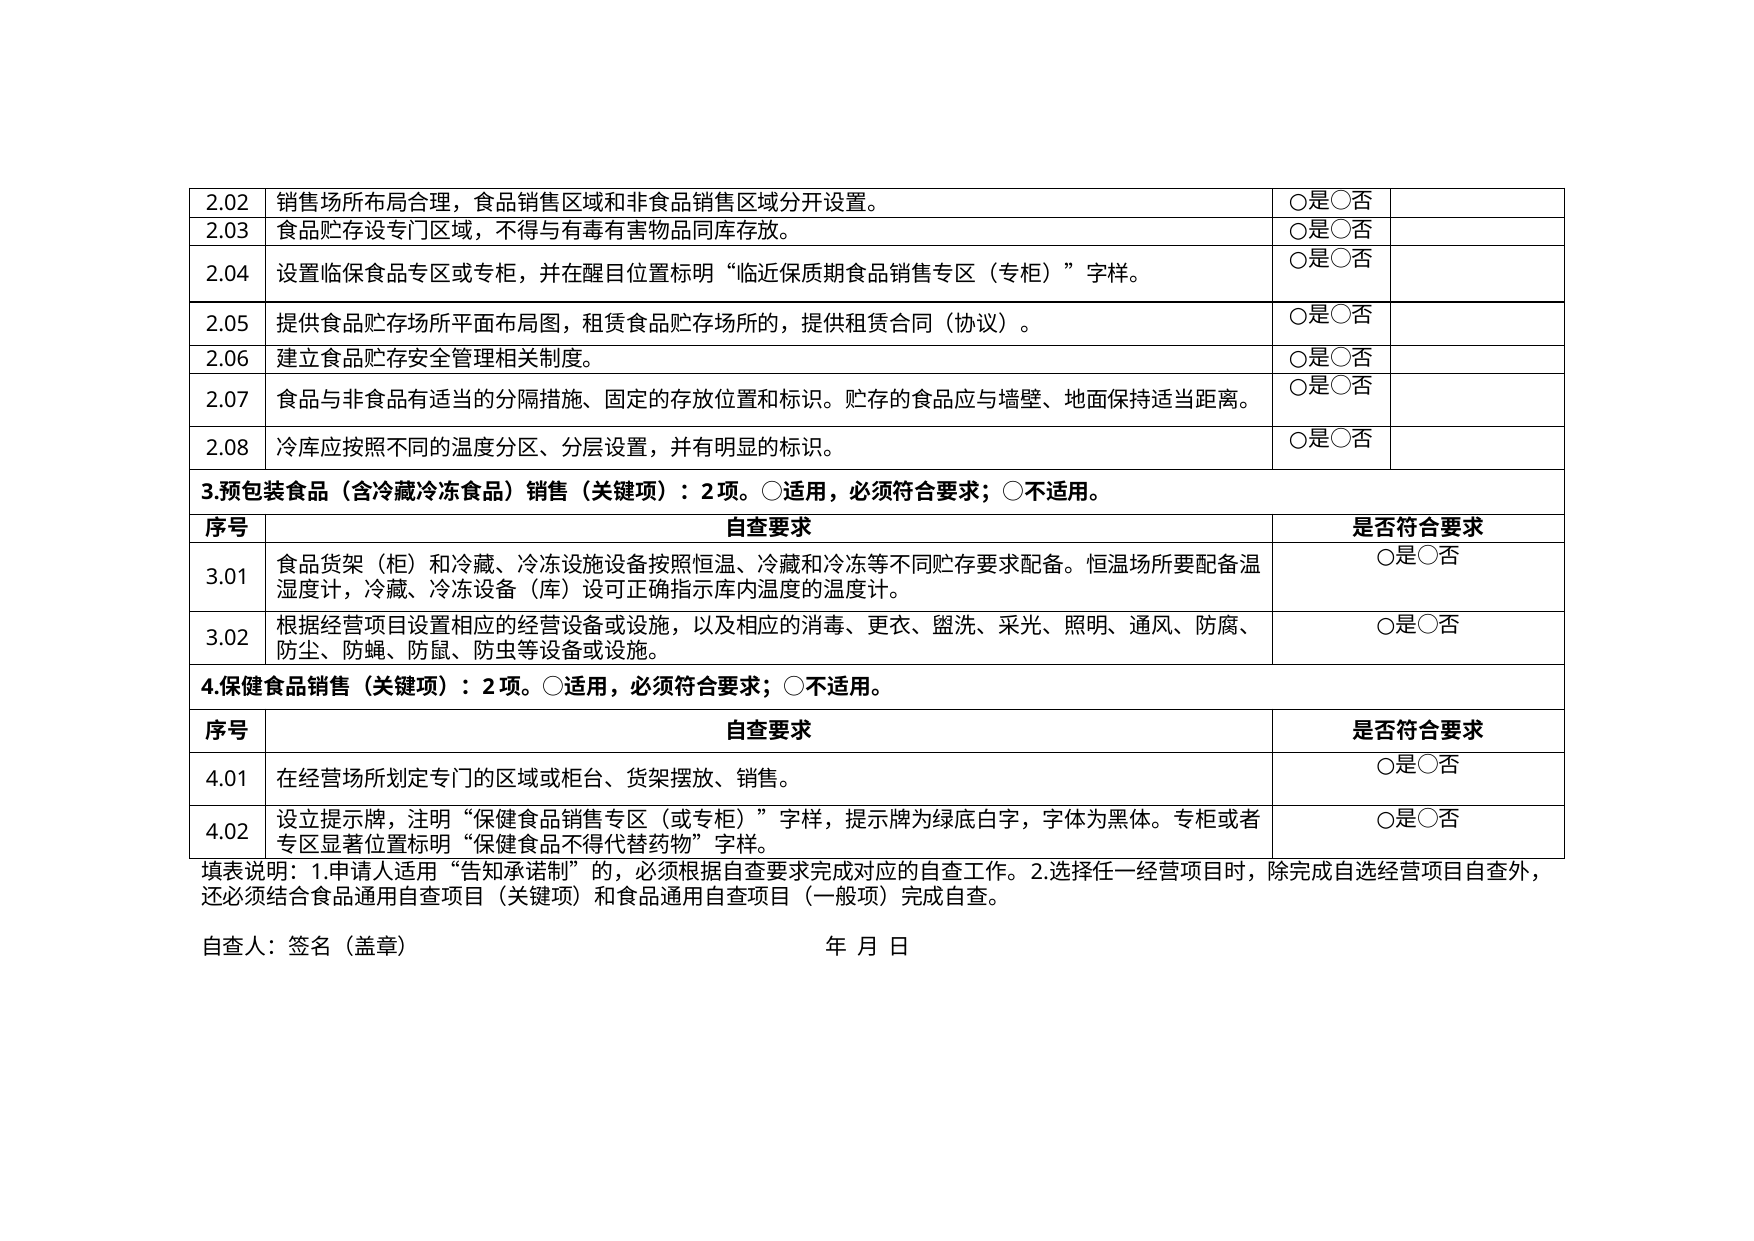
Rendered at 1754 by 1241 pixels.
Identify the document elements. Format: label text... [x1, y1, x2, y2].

table_cell [1391, 427, 1564, 469]
table_cell ○是○否 [1273, 346, 1390, 372]
table_cell 4.01 [190, 753, 265, 805]
table_cell 3.预包装食品（含冷藏冷冻食品）销售（关键项）：2项。○适用，必须符合要求；○不适用。 [190, 470, 1564, 513]
table_cell ○是○否 [1273, 543, 1564, 611]
table_cell 建立食品贮存安全管理相关制度。 [266, 346, 1272, 372]
table_cell [1391, 303, 1564, 345]
table_cell 3.01 [190, 543, 265, 611]
table_cell ○是○否 [1273, 218, 1390, 245]
table_cell 是否符合要求 [1273, 515, 1564, 542]
table_cell 4.02 [190, 806, 265, 858]
table_cell 在经营场所划定专门的区域或柜台、货架摆放、销售。 [266, 753, 1272, 805]
table_cell [1391, 374, 1564, 426]
table_cell 销售场所布局合理，食品销售区域和非食品销售区域分开设置。 [266, 189, 1272, 217]
table_cell 食品与非食品有适当的分隔措施、固定的存放位置和标识。贮存的食品应与墙壁、地面保持适当距离。 [266, 374, 1272, 426]
table_cell [1391, 218, 1564, 245]
table_cell ○是○否 [1273, 612, 1564, 664]
table_cell 是否符合要求 [1273, 710, 1564, 752]
table_cell 2.03 [190, 218, 265, 245]
table_cell 提供食品贮存场所平面布局图，租赁食品贮存场所的，提供租赁合同（协议）。 [266, 303, 1272, 345]
table_cell 自查要求 [266, 710, 1272, 752]
table_cell ○是○否 [1273, 189, 1390, 217]
table_cell 2.07 [190, 374, 265, 426]
table_cell ○是○否 [1273, 806, 1564, 858]
table_cell 设立提示牌，注明“保健食品销售专区（或专柜）”字样，提示牌为绿底白字，字体为黑体。专柜或者专区显著位置标明“保健食品不得代替药物”字样。 [266, 806, 1272, 858]
table_cell 填表说明：1.申请人适用“告知承诺制”的，必须根据自查要求完成对应的自查工作。2.选择任一经营项目时，除完成自选经营项目自查外，还必须结合食品通用自查项目（关键项）和食品通用自查项目（一般项）完成自查。 [190, 859, 1564, 909]
table_cell 冷库应按照不同的温度分区、分层设置，并有明显的标识。 [266, 427, 1272, 469]
table_cell 4.保健食品销售（关键项）：2项。○适用，必须符合要求；○不适用。 [190, 665, 1564, 708]
table_cell ○是○否 [1273, 753, 1564, 805]
table_cell ○是○否 [1273, 427, 1390, 469]
table_cell 食品货架（柜）和冷藏、冷冻设施设备按照恒温、冷藏和冷冻等不同贮存要求配备。恒温场所要配备温湿度计，冷藏、冷冻设备（库）设可正确指示库内温度的温度计。 [266, 543, 1272, 611]
table_cell 设置临保食品专区或专柜，并在醒目位置标明“临近保质期食品销售专区（专柜）”字样。 [266, 246, 1272, 301]
table_cell 2.04 [190, 246, 265, 301]
table_cell 2.08 [190, 427, 265, 469]
table_cell 序号 [190, 710, 265, 752]
table_cell 根据经营项目设置相应的经营设备或设施，以及相应的消毒、更衣、盥洗、采光、照明、通风、防腐、防尘、防蝇、防鼠、防虫等设备或设施。 [266, 612, 1272, 664]
table_cell 2.06 [190, 346, 265, 372]
table_cell 2.02 [190, 189, 265, 217]
table_cell [1391, 346, 1564, 372]
table_cell ○是○否 [1273, 246, 1390, 301]
table_cell 自查人：签名（盖章） 年 月 日 [190, 909, 1564, 959]
table_cell 序号 [190, 515, 265, 542]
table_cell 自查要求 [266, 515, 1272, 542]
table_cell 2.05 [190, 303, 265, 345]
table_cell 3.02 [190, 612, 265, 664]
table_cell [1391, 189, 1564, 217]
table_cell 食品贮存设专门区域，不得与有毒有害物品同库存放。 [266, 218, 1272, 245]
table_cell ○是○否 [1273, 374, 1390, 426]
table_cell ○是○否 [1273, 303, 1390, 345]
table_cell [1391, 246, 1564, 301]
